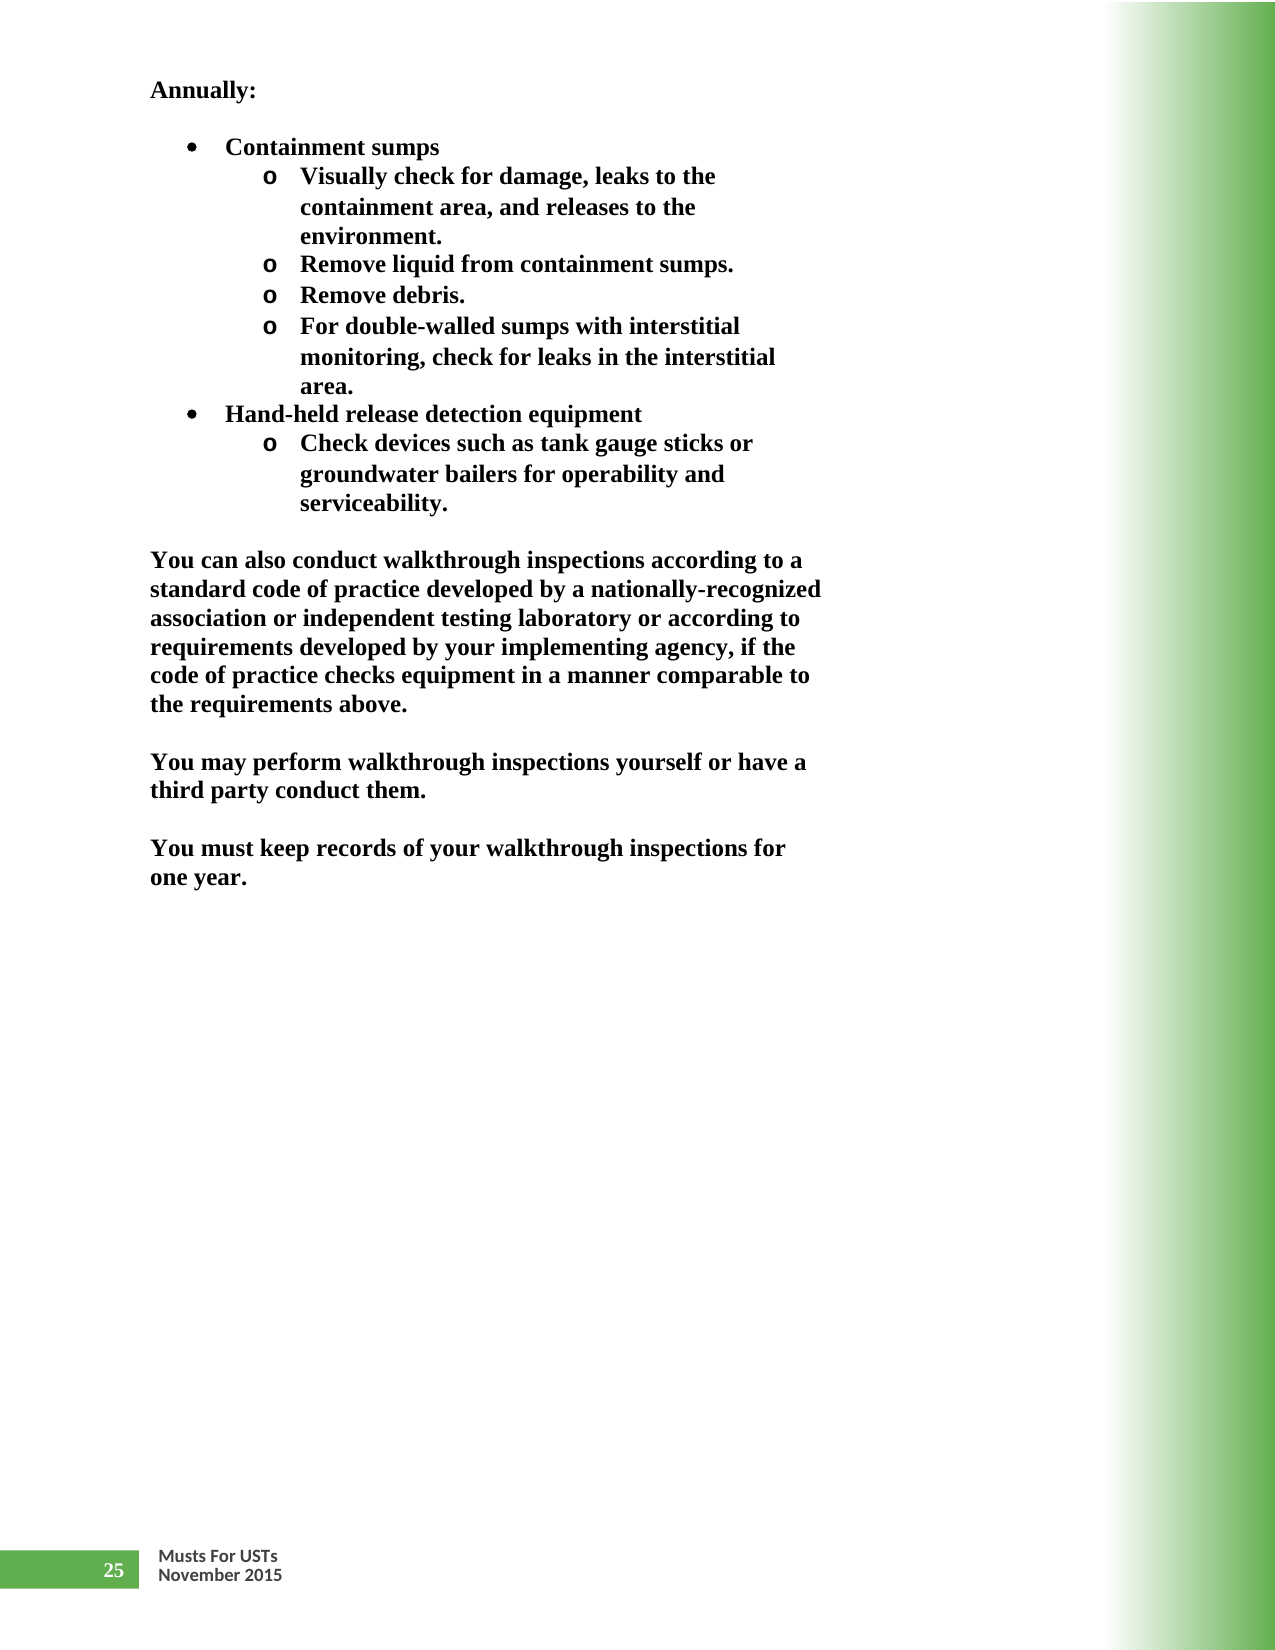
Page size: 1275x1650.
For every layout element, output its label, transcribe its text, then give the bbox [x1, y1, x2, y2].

text Annually: [150, 75, 825, 104]
text You must keep records of your walkthrough inspections for one year. [150, 833, 825, 890]
list Hand-held release detection equipment [187, 399, 825, 428]
list Visually check for damage, leaks to the containment area, and releases to the environment. [262, 161, 825, 249]
text You may perform walkthrough inspections yourself or have a third party conduct them. [150, 747, 825, 804]
list Check devices such as tank gauge sticks or groundwater bailers for operability and serviceability. [262, 428, 825, 517]
list Remove debris. [262, 280, 825, 311]
list Remove liquid from containment sumps. [262, 249, 825, 280]
list Containment sumps [187, 132, 825, 161]
text You can also conduct walkthrough inspections according to a standard code of practice developed by a nationally-recognized association or independent testing laboratory or according to requirements developed by your implementing agency, if the code of practice checks equipment in a manner comparable to the requirements above. [150, 545, 825, 718]
list For double-walled sumps with interstitial monitoring, check for leaks in the interstitial area. [262, 311, 825, 399]
